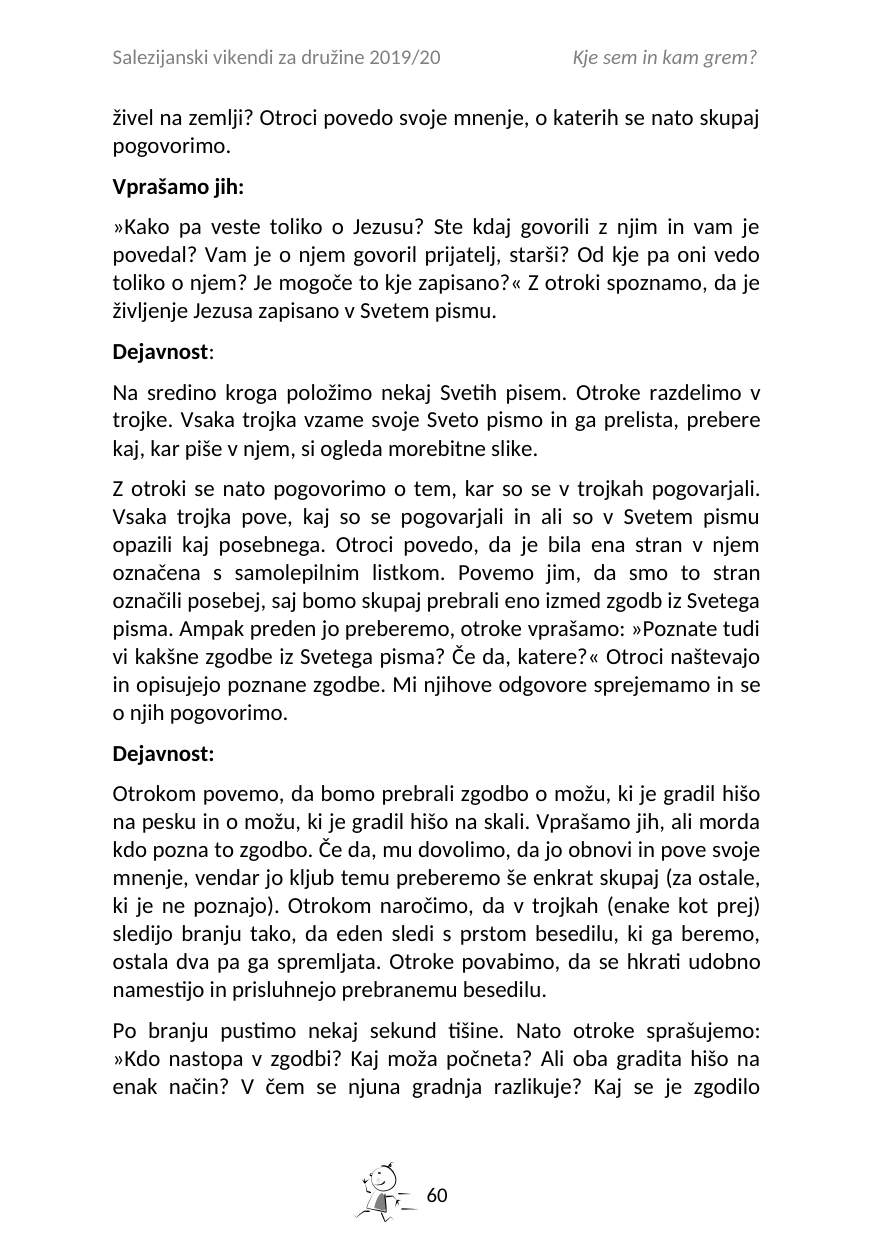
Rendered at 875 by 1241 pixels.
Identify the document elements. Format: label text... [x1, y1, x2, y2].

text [112, 1016, 762, 1100]
text Na sredino kroga položimo nekaj Svetih pisem. Otroke razdelimo v trojke. Vsaka trojka vzame svoje Sveto pismo in ga prelista, prebere kaj, kar piše v njem, si ogleda morebitne slike. [112, 378, 762, 462]
text »Kako pa veste toliko o Jezusu? Ste kdaj govorili z njim in vam je povedal? Vam je o njem govoril prijatelj, starši? Od kje pa oni vedo toliko o njem? Je mogoče to kje zapisano?« Z otroki spoznamo, da je življenje Jezusa zapisano v Svetem pismu. [112, 212, 762, 324]
text Vprašamo jih: [112, 172, 762, 200]
text Dejavnost: [112, 337, 762, 365]
text Otrokom povemo, da bomo prebrali zgodbo o možu, ki je gradil hišo na pesku in o možu, ki je gradil hišo na skali. Vprašamo jih, ali morda kdo pozna to zgodbo. Če da, mu dovolimo, da jo obnovi in pove svoje mnenje, vendar jo kljub temu preberemo še enkrat skupaj (za ostale, ki je ne poznajo). Otrokom naročimo, da v trojkah (enake kot prej) sledijo branju tako, da eden sledi s prstom besedilu, ki ga beremo, ostala dva pa ga spremljata. Otroke povabimo, da se hkrati udobno namestijo in prisluhnejo prebranemu besedilu. [112, 779, 762, 1003]
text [112, 103, 762, 159]
text Dejavnost: [112, 739, 762, 767]
text Z otroki se nato pogovorimo o tem, kar so se v trojkah pogovarjali. Vsaka trojka pove, kaj so se pogovarjali in ali so v Svetem pismu opazili kaj posebnega. Otroci povedo, da je bila ena stran v njem označena s samolepilnim listkom. Povemo jim, da smo to stran označili posebej, saj bomo skupaj prebrali eno izmed zgodb iz Svetega pisma. Ampak preden jo preberemo, otroke vprašamo: »Poznate tudi vi kakšne zgodbe iz Svetega pisma? Če da, katere?« Otroci naštevajo in opisujejo poznane zgodbe. Mi njihove odgovore sprejemamo in se o njih pogovorimo. [112, 474, 762, 726]
